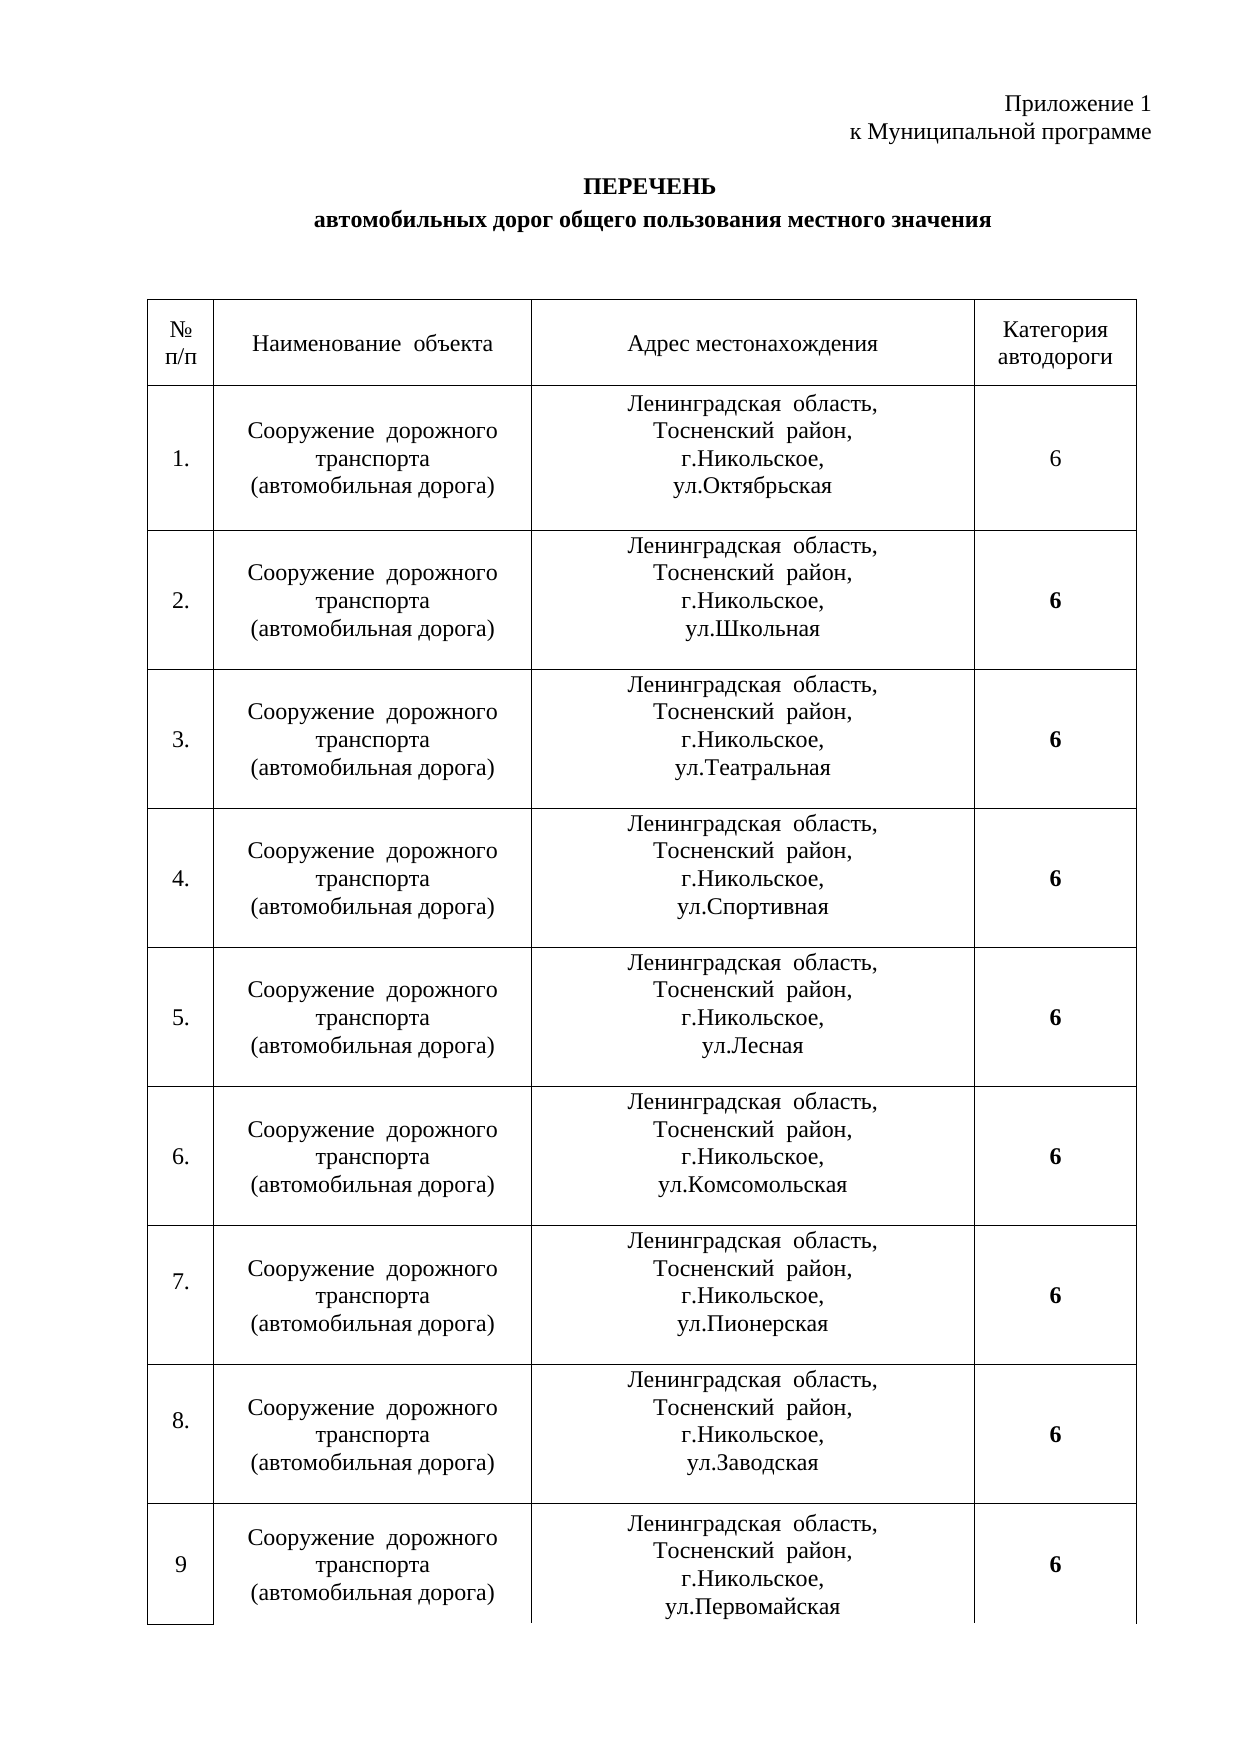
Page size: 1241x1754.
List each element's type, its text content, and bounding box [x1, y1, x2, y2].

table_cell Ленинградская область, Тосненский район, г.Никольское, ул.Октябрьская [532, 386, 974, 530]
table_cell 6 [975, 386, 1136, 530]
table_header Наименование объекта [214, 300, 531, 385]
table_cell 6 [975, 1365, 1136, 1503]
table_cell Сооружение дорожного транспорта (автомобильная дорога) [214, 948, 531, 1086]
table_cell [214, 1504, 531, 1624]
table_cell 1. [148, 386, 213, 530]
table_cell 4. [148, 809, 213, 947]
table_cell Сооружение дорожного транспорта (автомобильная дорога) [214, 809, 531, 947]
table_cell Ленинградская область, Тосненский район, г.Никольское, ул.Лесная [532, 948, 974, 1086]
table_cell Ленинградская область, Тосненский район, г.Никольское, ул.Спортивная [532, 809, 974, 947]
table_cell 8. [148, 1365, 213, 1503]
table_cell Ленинградская область, Тосненский район, г.Никольское, ул.Пионерская [532, 1226, 974, 1364]
table_cell Сооружение дорожного транспорта (автомобильная дорога) [214, 1226, 531, 1364]
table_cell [531, 1504, 974, 1624]
table_cell 2. [148, 531, 213, 669]
table_cell 6 [974, 1504, 1136, 1624]
table_cell Ленинградская область, Тосненский район, г.Никольское, ул.Заводская [532, 1365, 974, 1503]
table_cell 6. [148, 1087, 213, 1225]
table_cell 7. [148, 1226, 213, 1364]
text к Муниципальной программе [148, 117, 1152, 144]
table_header Категория автодороги [975, 300, 1136, 385]
text ПЕРЕЧЕНЬ автомобильных дорог общего пользования местного значения [148, 172, 1152, 233]
table_cell 6 [975, 1087, 1136, 1225]
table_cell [214, 1365, 531, 1503]
table_cell Сооружение дорожного транспорта (автомобильная дорога) [214, 1087, 531, 1225]
table_cell 9 [148, 1504, 213, 1624]
text Приложение 1 [148, 89, 1152, 117]
table_header № п/п [148, 300, 213, 385]
table_cell Ленинградская область, Тосненский район, г.Никольское, ул.Комсомольская [532, 1087, 974, 1225]
table_cell Ленинградская область, Тосненский район, г.Никольское, ул.Школьная [532, 531, 974, 669]
table_cell 6 [975, 670, 1136, 808]
table_cell 6 [975, 531, 1136, 669]
table_cell 5. [148, 948, 213, 1086]
table_cell Ленинградская область, Тосненский район, г.Никольское, ул.Театральная [532, 670, 974, 808]
table_cell 6 [975, 809, 1136, 947]
table_cell 6 [975, 1226, 1136, 1364]
table_header Адрес местонахождения [532, 300, 974, 385]
table_cell Сооружение дорожного транспорта (автомобильная дорога) [214, 386, 531, 530]
table_cell Сооружение дорожного транспорта (автомобильная дорога) [214, 531, 531, 669]
table_cell Сооружение дорожного транспорта (автомобильная дорога) [214, 670, 531, 808]
table_cell 6 [975, 948, 1136, 1086]
table_cell 3. [148, 670, 213, 808]
